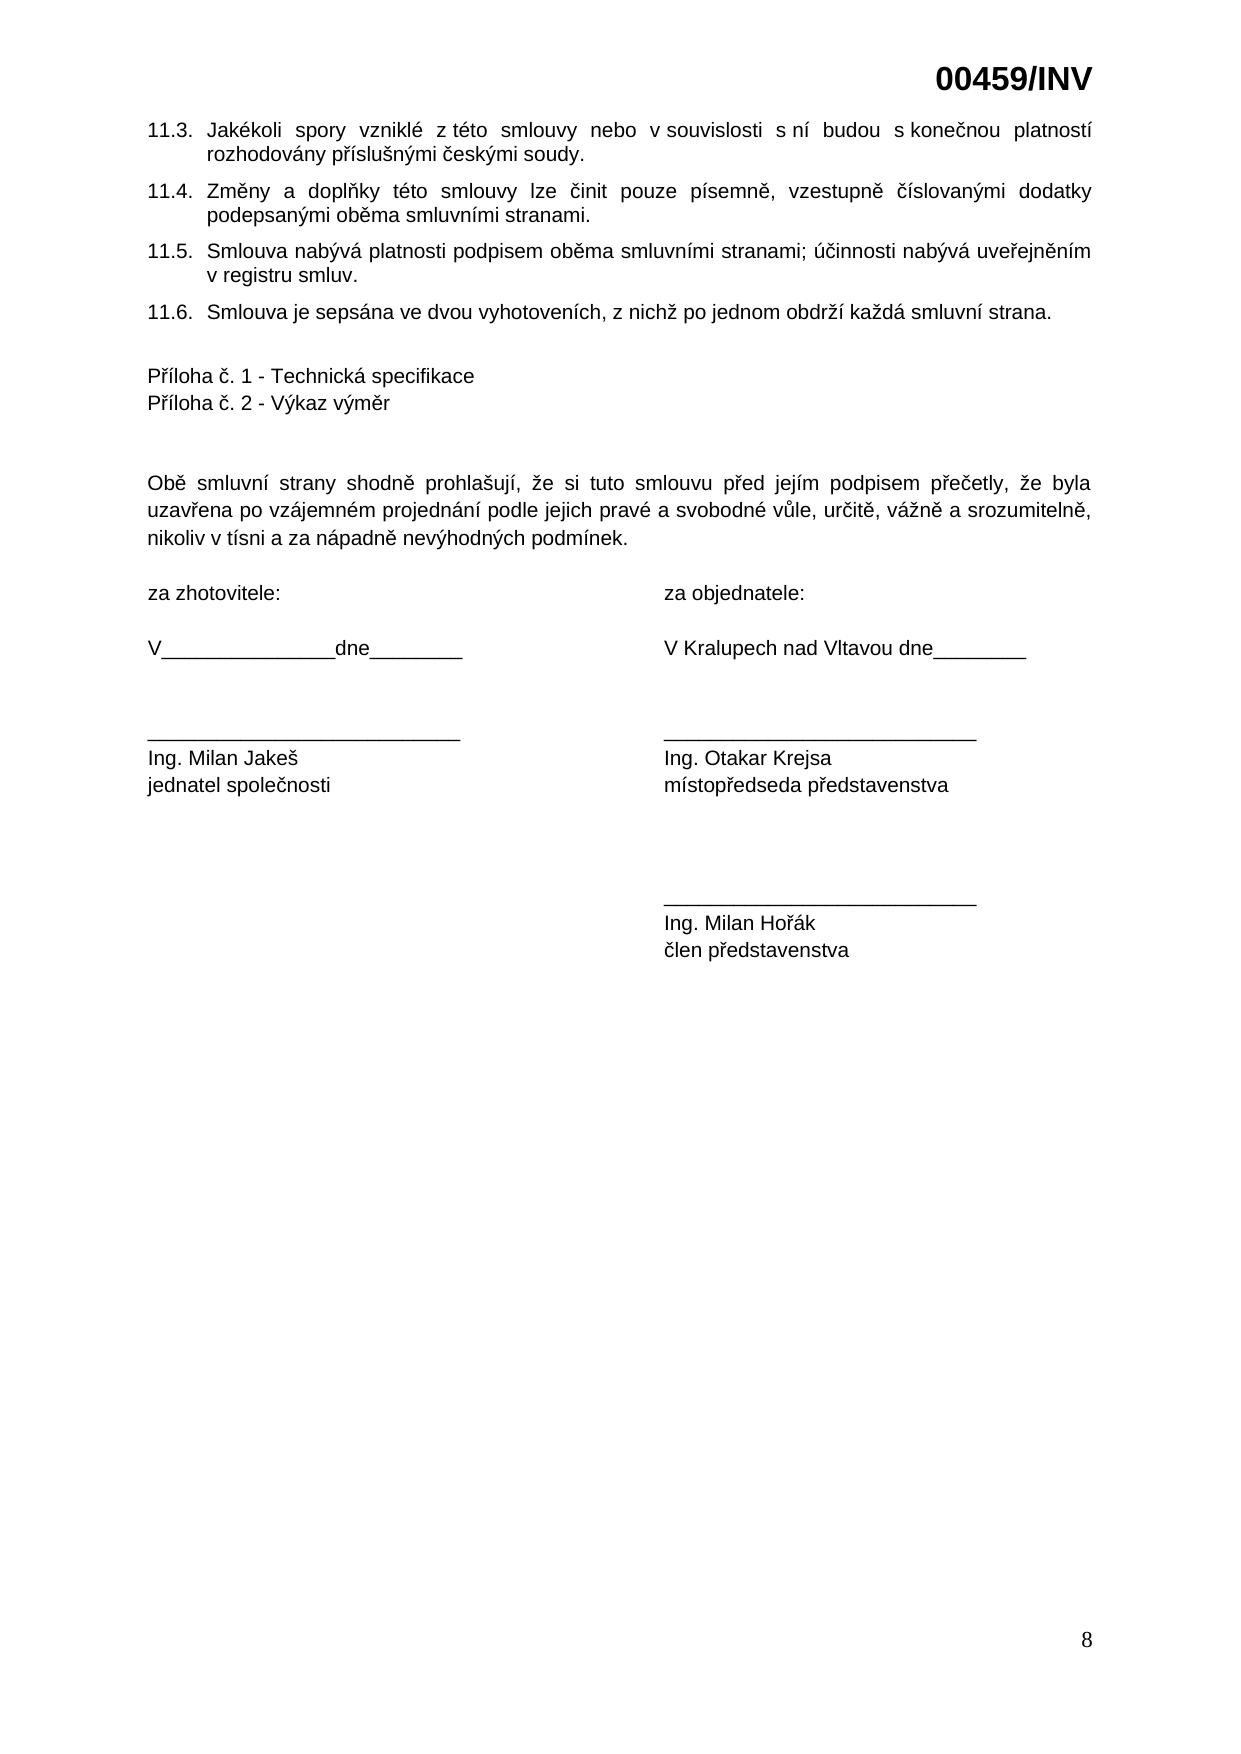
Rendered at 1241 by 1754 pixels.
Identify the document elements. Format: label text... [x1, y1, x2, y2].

text Příloha č. 1 - Technická specifikace [147, 363, 1093, 387]
text ___________________________ ___________________________ [148, 718, 1093, 742]
text člen představenstva [590, 938, 1093, 962]
text V_______________dne________ V Kralupech nad Vltavou dne________ [148, 636, 1093, 660]
text Ing. Milan Jakeš Ing. Otakar Krejsa [148, 746, 1093, 770]
list Jakékoli spory vzniklé z této smlouvy nebo v souvislosti s ní budou s konečnou platností rozhodovány příslušnými českými soudy. [147, 118, 1093, 166]
text Obě smluvní strany shodně prohlašují, že si tuto smlouvu před jejím podpisem přečetly, že byla uzavřena po vzájemném projednání podle jejich pravé a svobodné vůle, určitě, vážně a srozumitelně, nikoliv v tísni a za nápadně nevýhodných podmínek. [147, 471, 1093, 550]
text za zhotovitele: za objednatele: [148, 581, 1093, 605]
list Změny a doplňky této smlouvy lze činit pouze písemně, vzestupně číslovanými dodatky podepsanými oběma smluvními stranami. [147, 179, 1093, 227]
text Ing. Milan Hořák [148, 911, 1093, 935]
list Smlouva nabývá platnosti podpisem oběma smluvními stranami; účinnosti nabývá uveřejněním v registru smluv. [147, 239, 1093, 287]
list Smlouva je sepsána ve dvou vyhotoveních, z nichž po jednom obdrží každá smluvní strana. [147, 299, 1093, 323]
text ___________________________ [148, 883, 1093, 907]
text jednatel společnosti místopředseda představenstva [148, 773, 1093, 797]
text Příloha č. 2 - Výkaz výměr [147, 391, 1093, 415]
